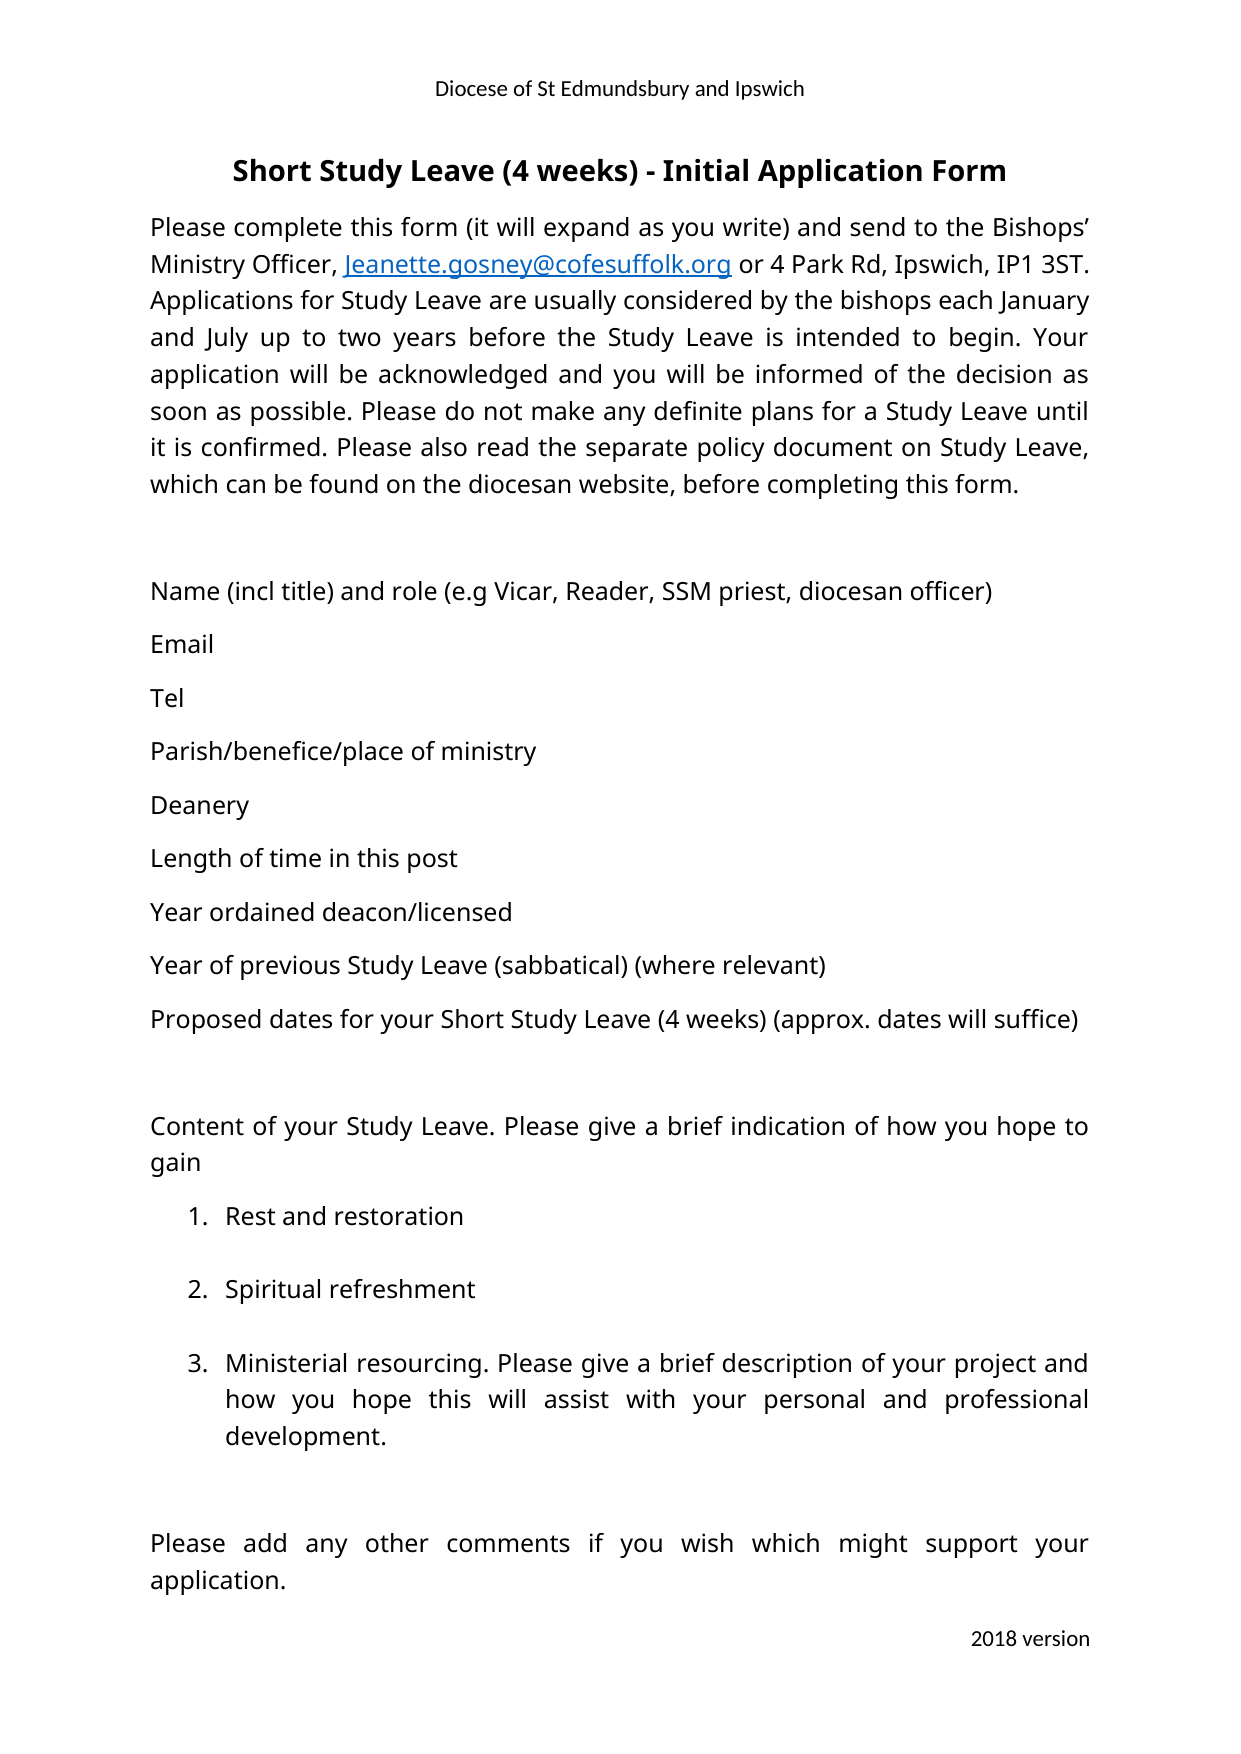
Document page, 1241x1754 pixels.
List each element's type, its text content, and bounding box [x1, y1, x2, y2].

text Short Study Leave (4 weeks) - Initial Application Form [150, 150, 1090, 190]
text Please complete this form (it will expand as you write) and send to the Bishops’ Ministry Officer, Jeanette.gosney@cofesuffolk.org or 4 Park Rd, Ipswich, IP1 3ST. Applications for Study Leave are usually considered by the bishops each January and July up to two years before the Study Leave is intended to begin. Your application will be acknowledged and you will be informed of the decision as soon as possible. Please do not make any definite plans for a Study Leave until it is confirmed. Please also read the separate policy document on Study Leave, which can be found on the diocesan website, before completing this form. [150, 209, 1090, 501]
text Name (incl title) and role (e.g Vicar, Reader, SSM priest, diocesan officer) [150, 574, 1090, 608]
text Proposed dates for your Short Study Leave (4 weeks) (approx. dates will suffice) [150, 1001, 1090, 1035]
list Rest and restoration [187, 1198, 1090, 1232]
text Email [150, 627, 1090, 661]
text Tel [150, 681, 1090, 715]
text Please add any other comments if you wish which might support your application. [150, 1526, 1090, 1597]
list Ministerial resourcing. Please give a brief description of your project and how you hope this will assist with your personal and professional development. [187, 1345, 1090, 1453]
text Length of time in this post [150, 841, 1090, 875]
list Spiritual refreshment [187, 1272, 1090, 1306]
text Content of your Study Leave. Please give a brief indication of how you hope to gain [150, 1108, 1090, 1179]
text Deanery [150, 787, 1090, 822]
text Year ordained deacon/licensed [150, 894, 1090, 928]
text Parish/benefice/place of ministry [150, 734, 1090, 768]
text Year of previous Study Leave (sabbatical) (where relevant) [150, 948, 1090, 982]
